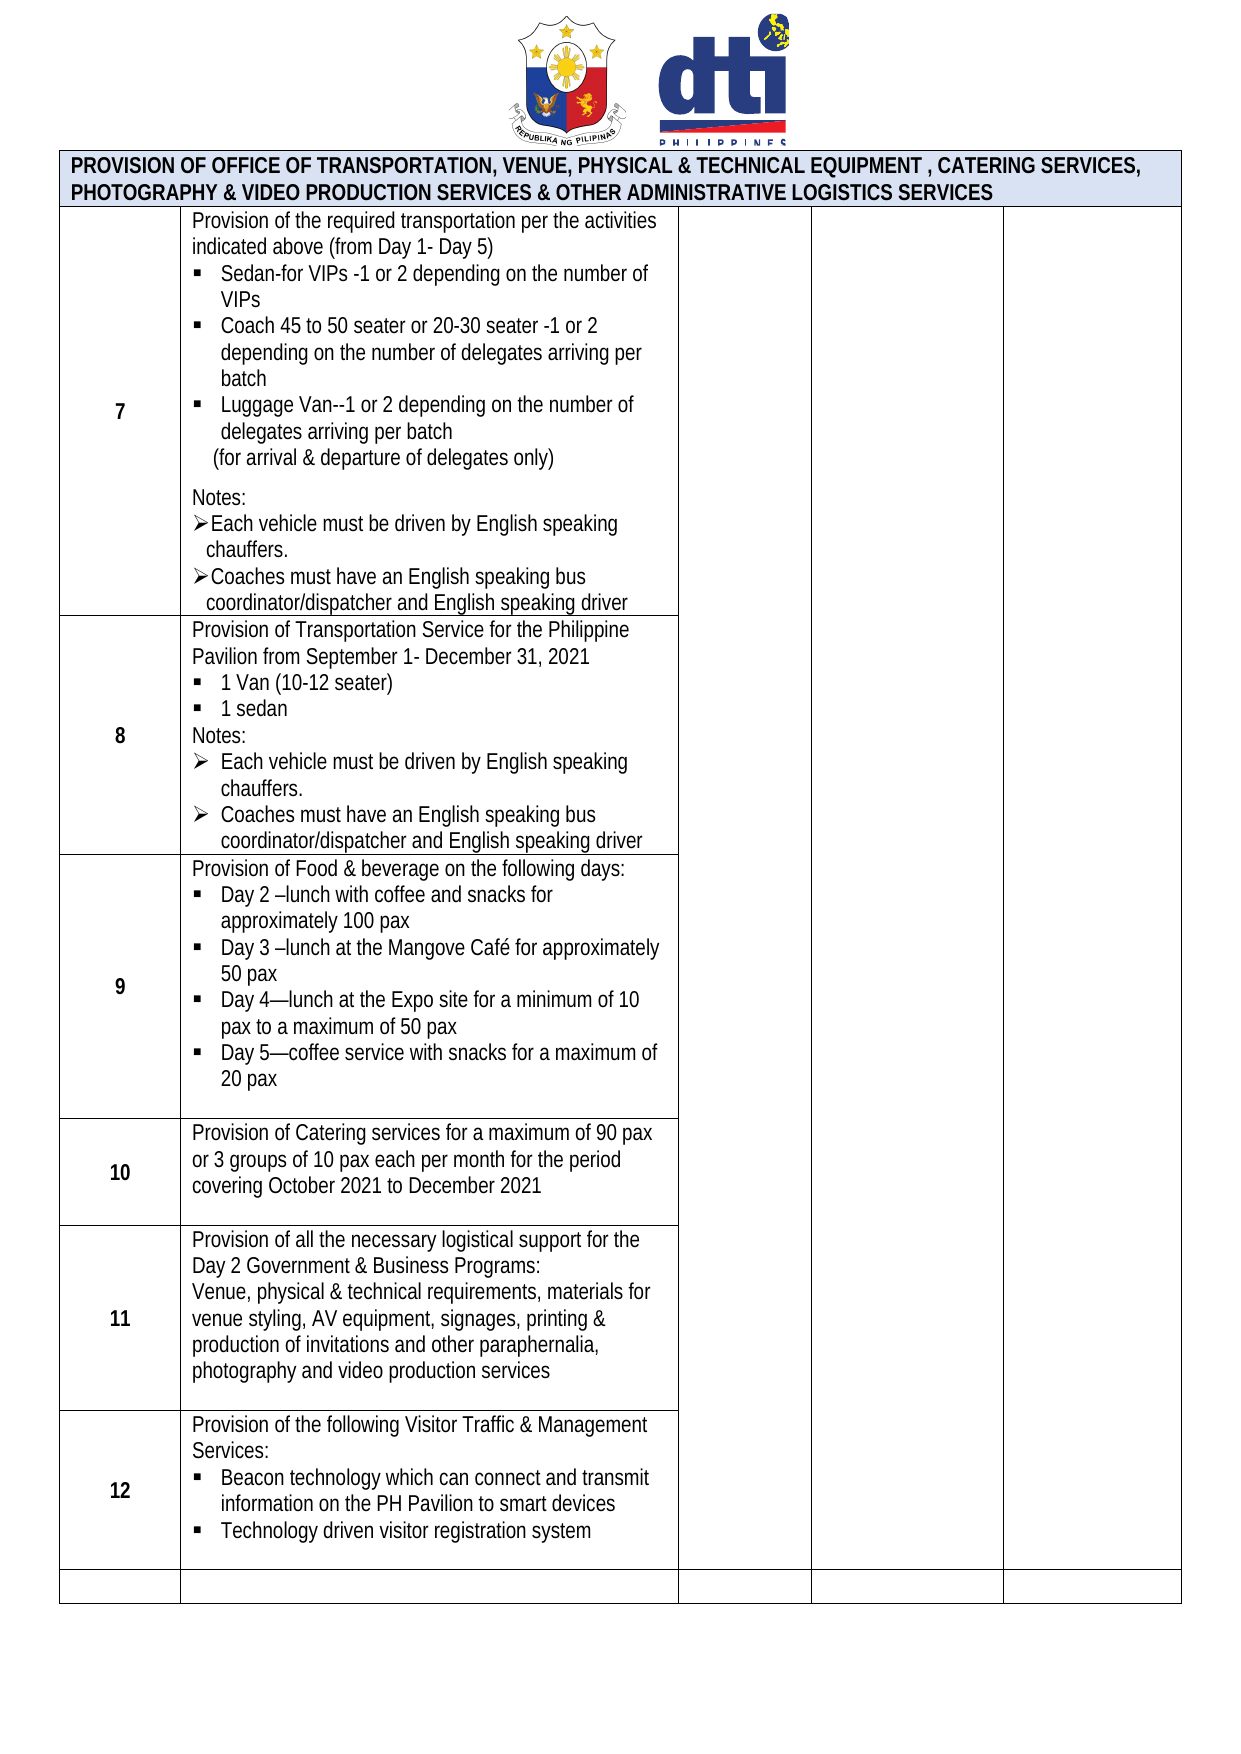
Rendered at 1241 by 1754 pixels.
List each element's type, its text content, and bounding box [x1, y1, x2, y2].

table_cell Provision of Food & beverage on the following days: Day 2 –lunch with coffee and snacks for approximately 100 pax Day 3 –lunch at the Mangove Café for approximately 50 pax Day 4—lunch at the Expo site for a minimum of 10 pax to a maximum of 50 pax Day 5—coffee service with snacks for a maximum of 20 pax [181, 855, 678, 1118]
table_cell [679, 207, 811, 1569]
table_cell 12 [60, 1411, 180, 1569]
table_cell Provision of Transportation Service for the Philippine Pavilion from September 1- December 31, 2021 1 Van (10-12 seater) 1 sedan Notes: Each vehicle must be driven by English speaking chauffers. Coaches must have an English speaking bus coordinator/dispatcher and English speaking driver [181, 616, 678, 853]
table_cell [679, 1570, 811, 1603]
table_cell 11 [60, 1226, 180, 1410]
table_cell 9 [60, 855, 180, 1118]
table_cell Provision of Catering services for a maximum of 90 pax or 3 groups of 10 pax each per month for the period covering October 2021 to December 2021 [181, 1119, 678, 1224]
table_cell [812, 207, 1003, 1569]
table_cell Provision of all the necessary logistical support for the Day 2 Government & Business Programs: Venue, physical & technical requirements, materials for venue styling, AV equipment, signages, printing & production of invitations and other paraphernalia, photography and video production services [181, 1226, 678, 1410]
table_cell Provision of the following Visitor Traffic & Management Services: Beacon technology which can connect and transmit information on the PH Pavilion to smart devices Technology driven visitor registration system [181, 1411, 678, 1569]
table_cell 10 [60, 1119, 180, 1224]
table_cell Provision of the required transportation per the activities indicated above (from Day 1- Day 5) Sedan-for VIPs -1 or 2 depending on the number of VIPs Coach 45 to 50 seater or 20-30 seater -1 or 2 depending on the number of delegates arriving per batch Luggage Van--1 or 2 depending on the number of delegates arriving per batch (for arrival & departure of delegates only) Notes: Each vehicle must be driven by English speaking chauffers. Coaches must have an English speaking bus coordinator/dispatcher and English speaking driver [181, 207, 678, 615]
table_cell [1004, 1570, 1181, 1603]
table_cell [1004, 207, 1181, 1569]
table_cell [181, 1570, 678, 1603]
table_cell PROVISION OF OFFICE OF TRANSPORTATION, VENUE, PHYSICAL & TECHNICAL EQUIPMENT , CATERING SERVICES, PHOTOGRAPHY & VIDEO PRODUCTION SERVICES & OTHER ADMINISTRATIVE LOGISTICS SERVICES [60, 151, 1181, 206]
table_cell 8 [60, 616, 180, 853]
table_cell [812, 1570, 1003, 1603]
table_cell [60, 1570, 180, 1603]
table_cell 7 [60, 207, 180, 615]
